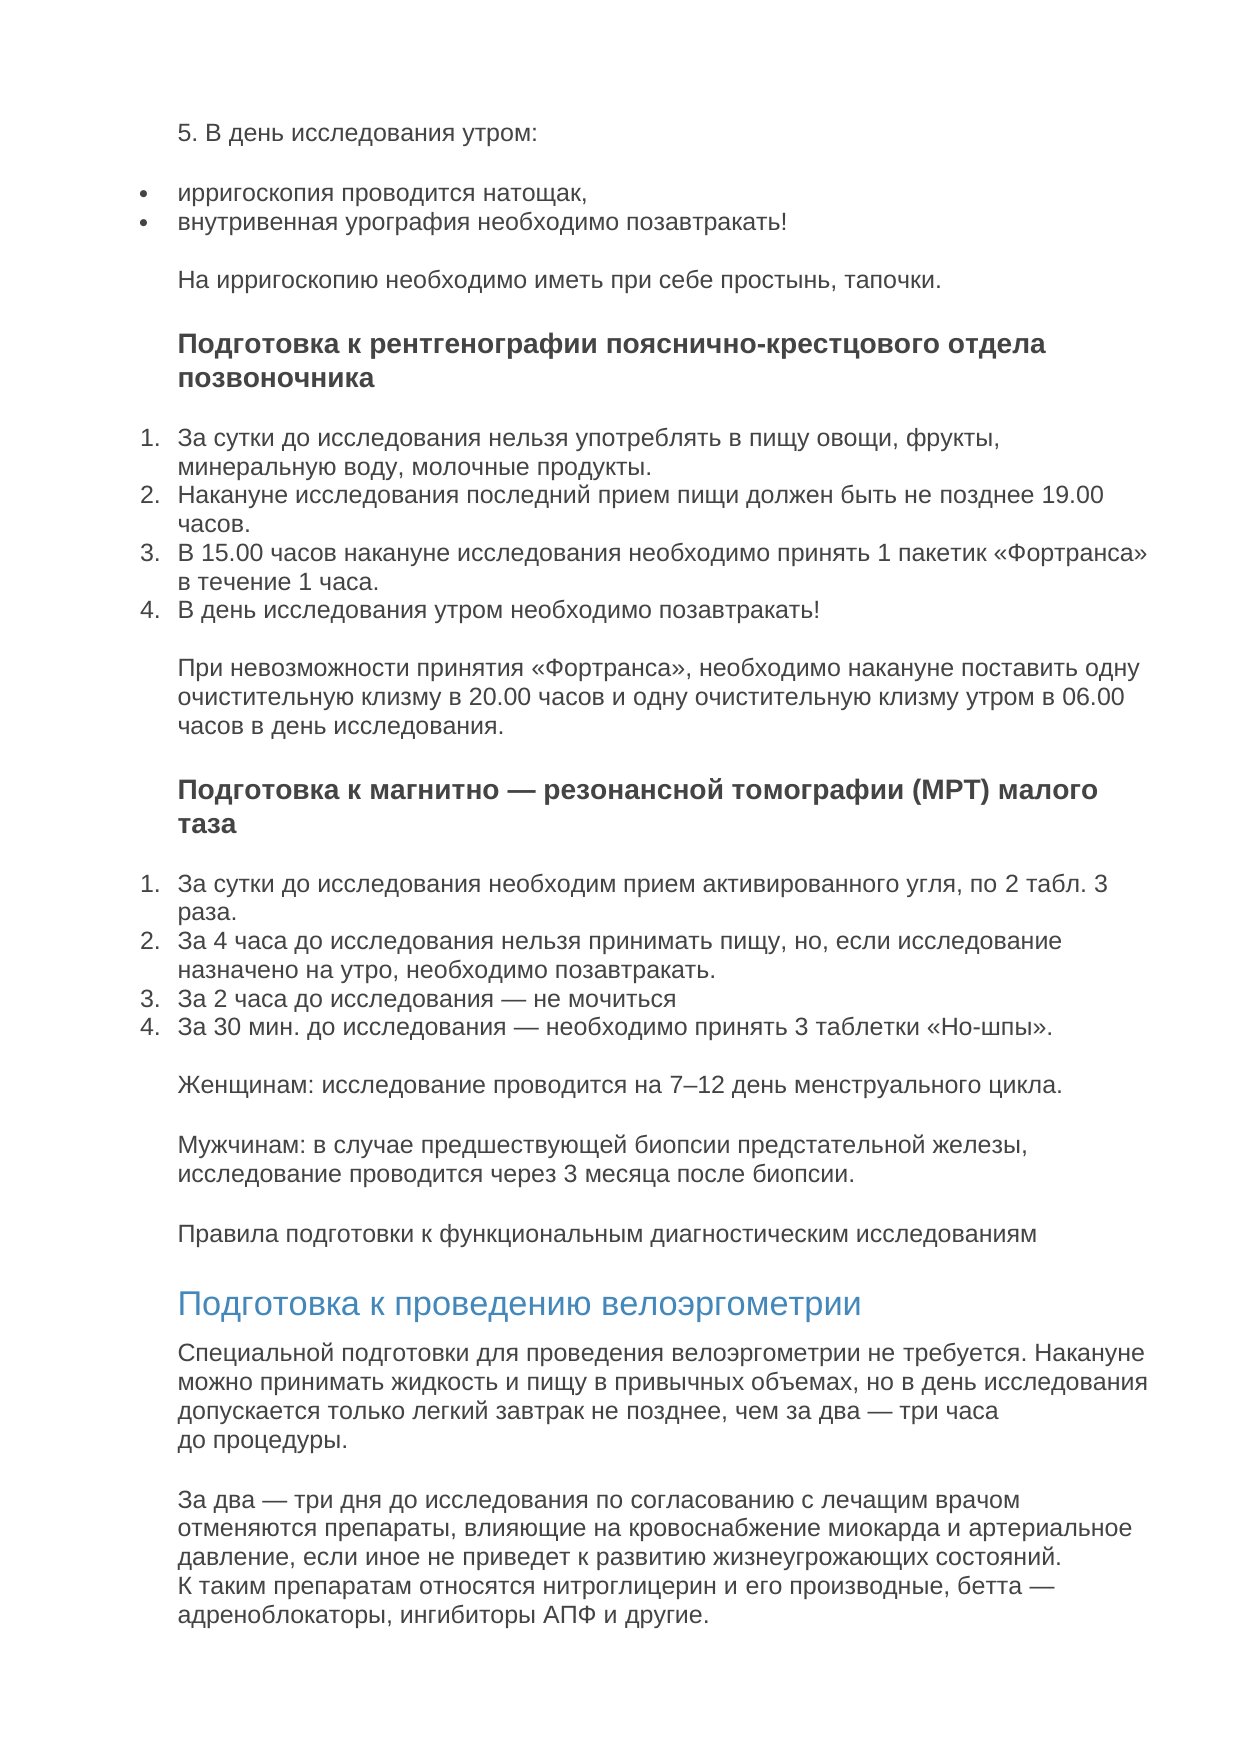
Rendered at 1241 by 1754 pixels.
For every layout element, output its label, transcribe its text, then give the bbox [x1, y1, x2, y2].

text Специальной подготовки для проведения велоэргометрии не требуется. Накануне можно принимать жидкость и пищу в привычных объемах, но в день исследования допускается только легкий завтрак не позднее, чем за два — три часа до процедуры. [177, 1338, 1152, 1453]
list ирригоскопия проводится натощак, [140, 178, 1152, 207]
list За 2 часа до исследования — не мочиться [140, 983, 1152, 1012]
text Женщинам: исследование проводится на 7–12 день менструального цикла. [177, 1070, 1152, 1099]
list За сутки до исследования нельзя употреблять в пищу овощи, фрукты, минеральную воду, молочные продукты. [140, 423, 1152, 480]
list Накануне исследования последний прием пищи должен быть не позднее 19.00 часов. [140, 480, 1152, 538]
text Подготовка к рентгенографии пояснично-крестцового отдела позвоночника [177, 325, 1152, 393]
list В 15.00 часов накануне исследования необходимо принять 1 пакетик «Фортранса» в течение 1 часа. [140, 538, 1152, 595]
list За 4 часа до исследования нельзя принимать пищу, но, если исследование назначено на утро, необходимо позавтракать. [140, 926, 1152, 983]
text 5. В день исследования утром: [177, 118, 1152, 147]
text При невозможности принятия «Фортранса», необходимо накануне поставить одну очистительную клизму в 20.00 часов и одну очистительную клизму утром в 06.00 часов в день исследования. [177, 653, 1152, 739]
list За сутки до исследования необходим прием активированного угля, по 2 табл. 3 раза. [140, 868, 1152, 926]
text Подготовка к магнитно — резонансной томографии (МРТ) малого таза [177, 771, 1152, 839]
text Мужчинам: в случае предшествующей биопсии предстательной железы, исследование проводится через 3 месяца после биопсии. [177, 1130, 1152, 1188]
list внутривенная урография необходимо позавтракать! [140, 207, 1152, 236]
text Подготовка к проведению велоэргометрии [177, 1279, 1152, 1323]
text На ирригоскопию необходимо иметь при себе простынь, тапочки. [177, 265, 1152, 293]
text Правила подготовки к функциональным диагностическим исследованиям [177, 1219, 1152, 1248]
list За 30 мин. до исследования — необходимо принять 3 таблетки «Но-шпы». [140, 1012, 1152, 1041]
list В день исследования утром необходимо позавтракать! [140, 595, 1152, 624]
text За два — три дня до исследования по согласованию с лечащим врачом отменяются препараты, влияющие на кровоснабжение миокарда и артериальное давление, если иное не приведет к развитию жизнеугрожающих состояний. К таким препаратам относятся нитроглицерин и его производные, бетта — адреноблокаторы, ингибиторы АПФ и другие. [177, 1484, 1152, 1628]
